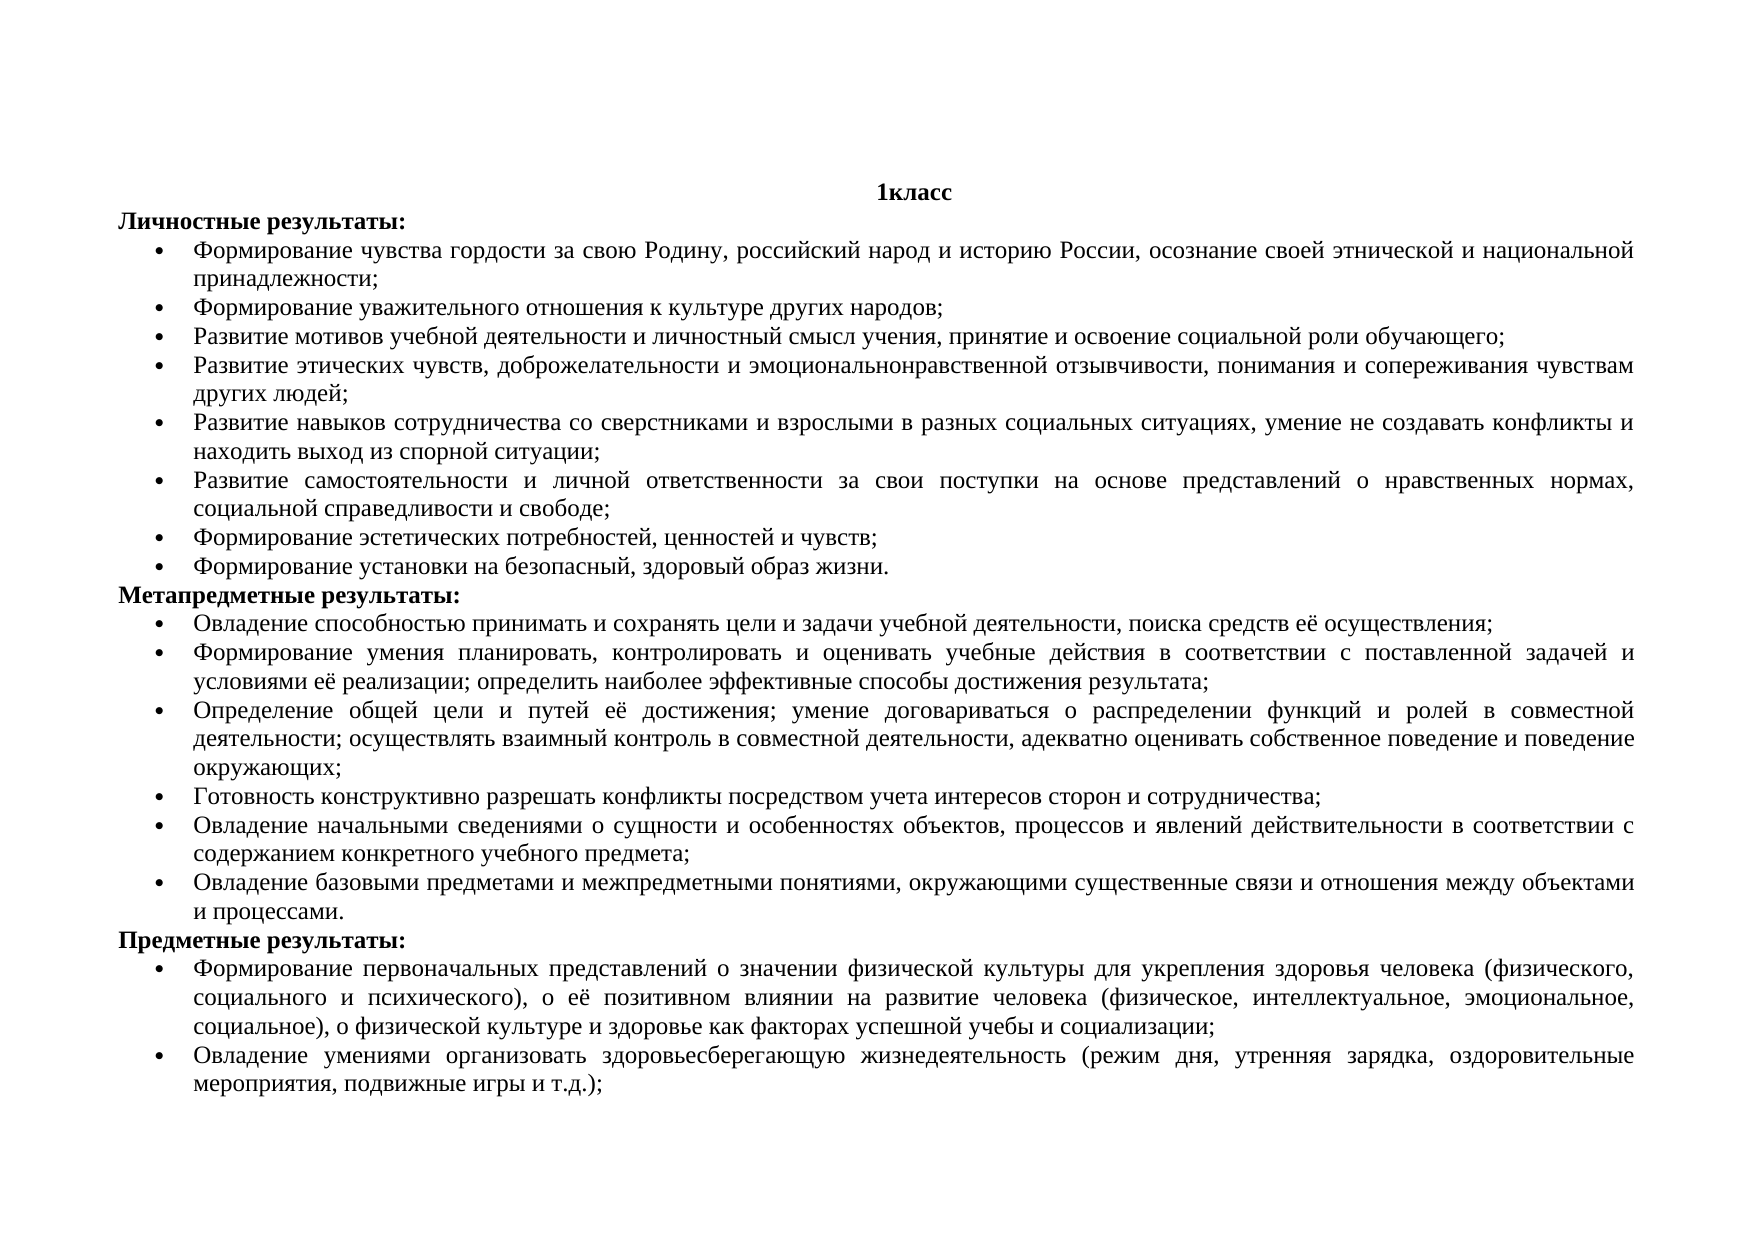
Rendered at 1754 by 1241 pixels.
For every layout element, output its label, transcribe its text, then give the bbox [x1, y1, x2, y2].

list Формирование чувства гордости за свою Родину, российский народ и историю России, осознание своей этнической и национальной принадлежности; [156, 235, 1636, 292]
list Готовность конструктивно разрешать конфликты посредством учета интересов сторон и сотрудничества; [156, 781, 1636, 810]
list Формирование установки на безопасный, здоровый образ жизни. [156, 551, 1636, 580]
text Личностные результаты: [118, 206, 1636, 235]
list Определение общей цели и путей её достижения; умение договариваться о распределении функций и ролей в совместной деятельности; осуществлять взаимный контроль в совместной деятельности, адекватно оценивать собственное поведение и поведение окружающих; [156, 695, 1636, 781]
list Овладение базовыми предметами и межпредметными понятиями, окружающими существенные связи и отношения между объектами и процессами. [156, 867, 1636, 925]
list Развитие самостоятельности и личной ответственности за свои поступки на основе представлений о нравственных нормах, социальной справедливости и свободе; [156, 465, 1636, 522]
list Овладение умениями организовать здоровьесберегающую жизнедеятельность (режим дня, утренняя зарядка, оздоровительные мероприятия, подвижные игры и т.д.); [156, 1040, 1636, 1097]
list Формирование уважительного отношения к культуре других народов; [156, 292, 1636, 321]
list Формирование первоначальных представлений о значении физической культуры для укрепления здоровья человека (физического, социального и психического), о её позитивном влиянии на развитие человека (физическое, интеллектуальное, эмоциональное, социальное), о физической культуре и здоровье как факторах успешной учебы и социализации; [156, 953, 1636, 1040]
list Овладение начальными сведениями о сущности и особенностях объектов, процессов и явлений действительности в соответствии с содержанием конкретного учебного предмета; [156, 810, 1636, 867]
list Овладение способностью принимать и сохранять цели и задачи учебной деятельности, поиска средств её осуществления; [156, 608, 1636, 637]
list Формирование эстетических потребностей, ценностей и чувств; [156, 522, 1636, 551]
text Предметные результаты: [118, 925, 1636, 953]
list Развитие этических чувств, доброжелательности и эмоциональнонравственной отзывчивости, понимания и сопереживания чувствам других людей; [156, 350, 1636, 407]
list Развитие навыков сотрудничества со сверстниками и взрослыми в разных социальных ситуациях, умение не создавать конфликты и находить выход из спорной ситуации; [156, 407, 1636, 465]
list Формирование умения планировать, контролировать и оценивать учебные действия в соответствии с поставленной задачей и условиями её реализации; определить наиболее эффективные способы достижения результата; [156, 637, 1636, 695]
text 1класс [118, 177, 1636, 206]
text Метапредметные результаты: [118, 580, 1636, 608]
list Развитие мотивов учебной деятельности и личностный смысл учения, принятие и освоение социальной роли обучающего; [156, 321, 1636, 350]
